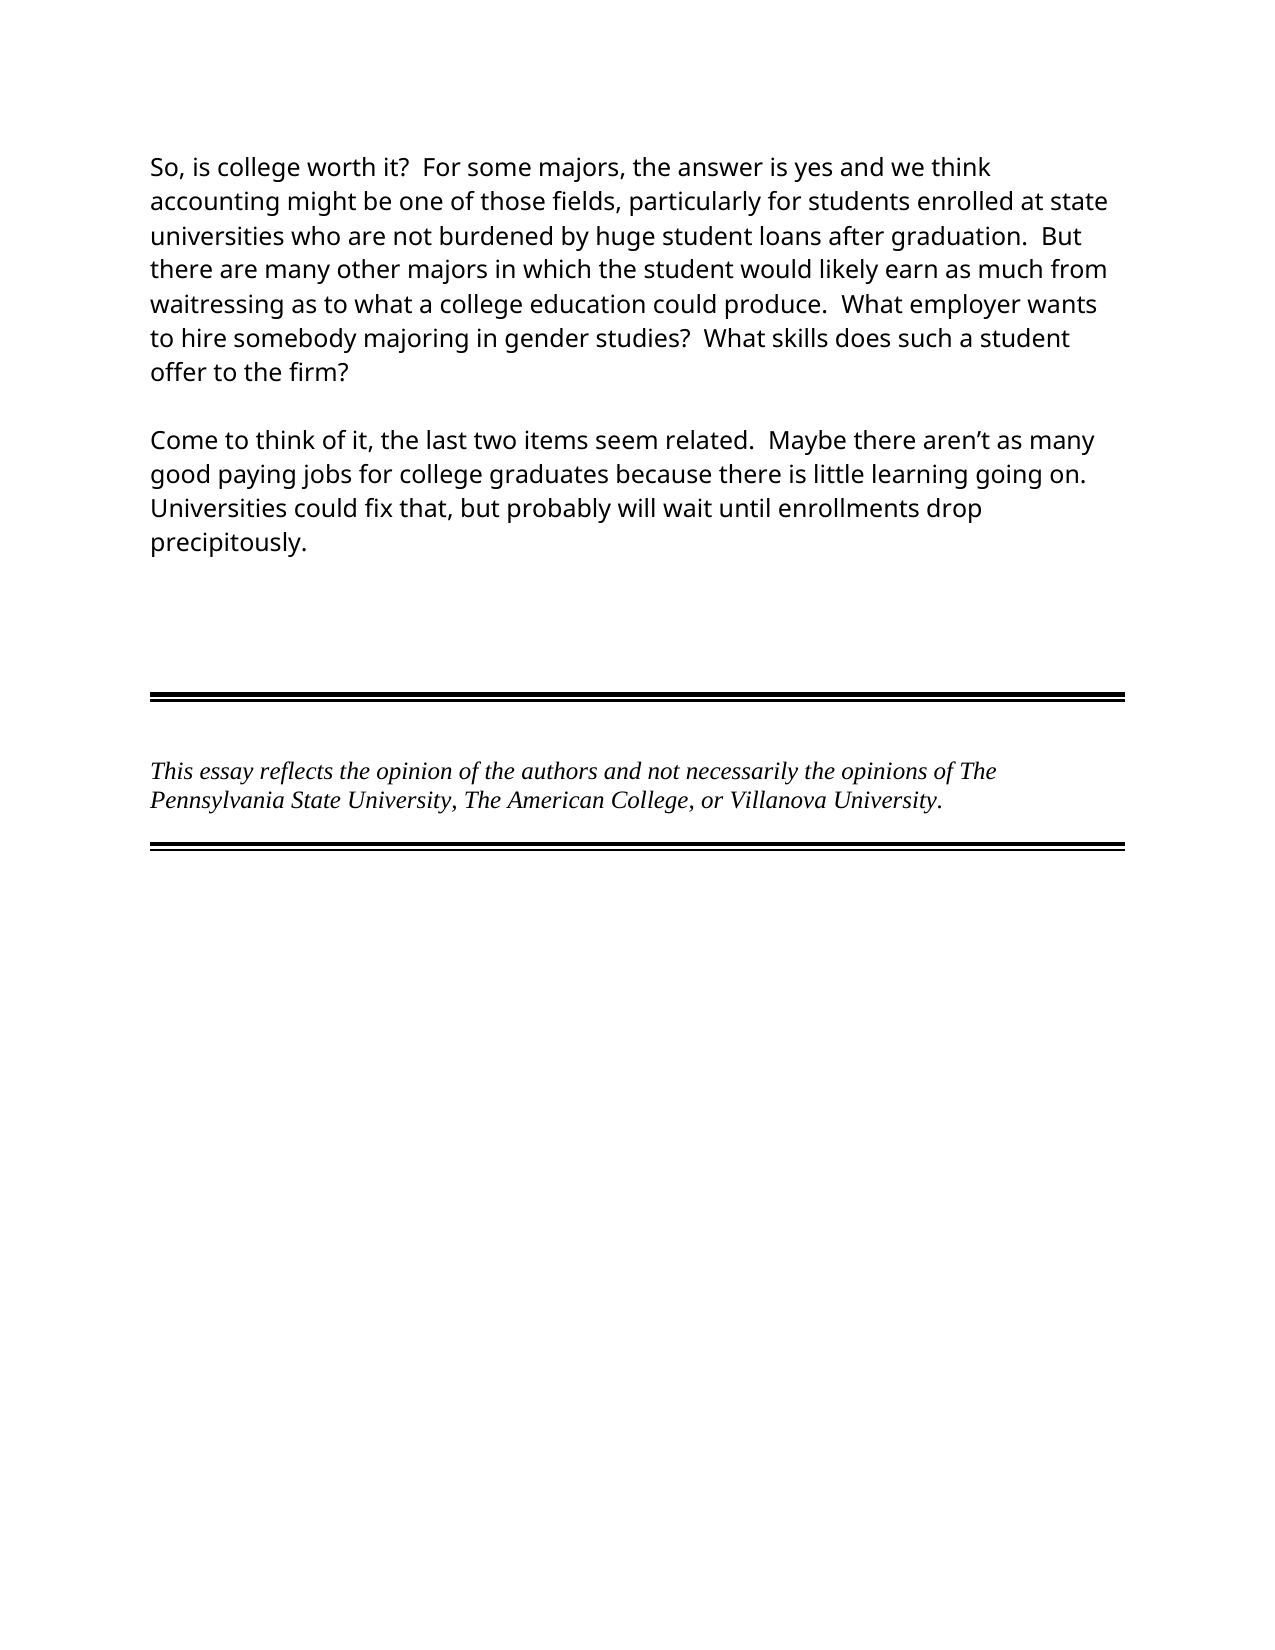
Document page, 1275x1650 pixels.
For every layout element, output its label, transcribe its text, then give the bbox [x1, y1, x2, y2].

text So, is college worth it? For some majors, the answer is yes and we think accounting might be one of those fields, particularly for students enrolled at state universities who are not burdened by huge student loans after graduation. But there are many other majors in which the student would likely earn as much from waitressing as to what a college education could produce. What employer wants to hire somebody majoring in gender studies? What skills does such a student offer to the firm? [150, 150, 1125, 388]
text Come to think of it, the last two items seem related. Maybe there aren’t as many good paying jobs for college graduates because there is little learning going on. Universities could fix that, but probably will wait until enrollments drop precipitously. [150, 422, 1125, 559]
text This essay reflects the opinion of the authors and not necessarily the opinions of The University, The American College, or Villanova University. [150, 756, 1125, 813]
